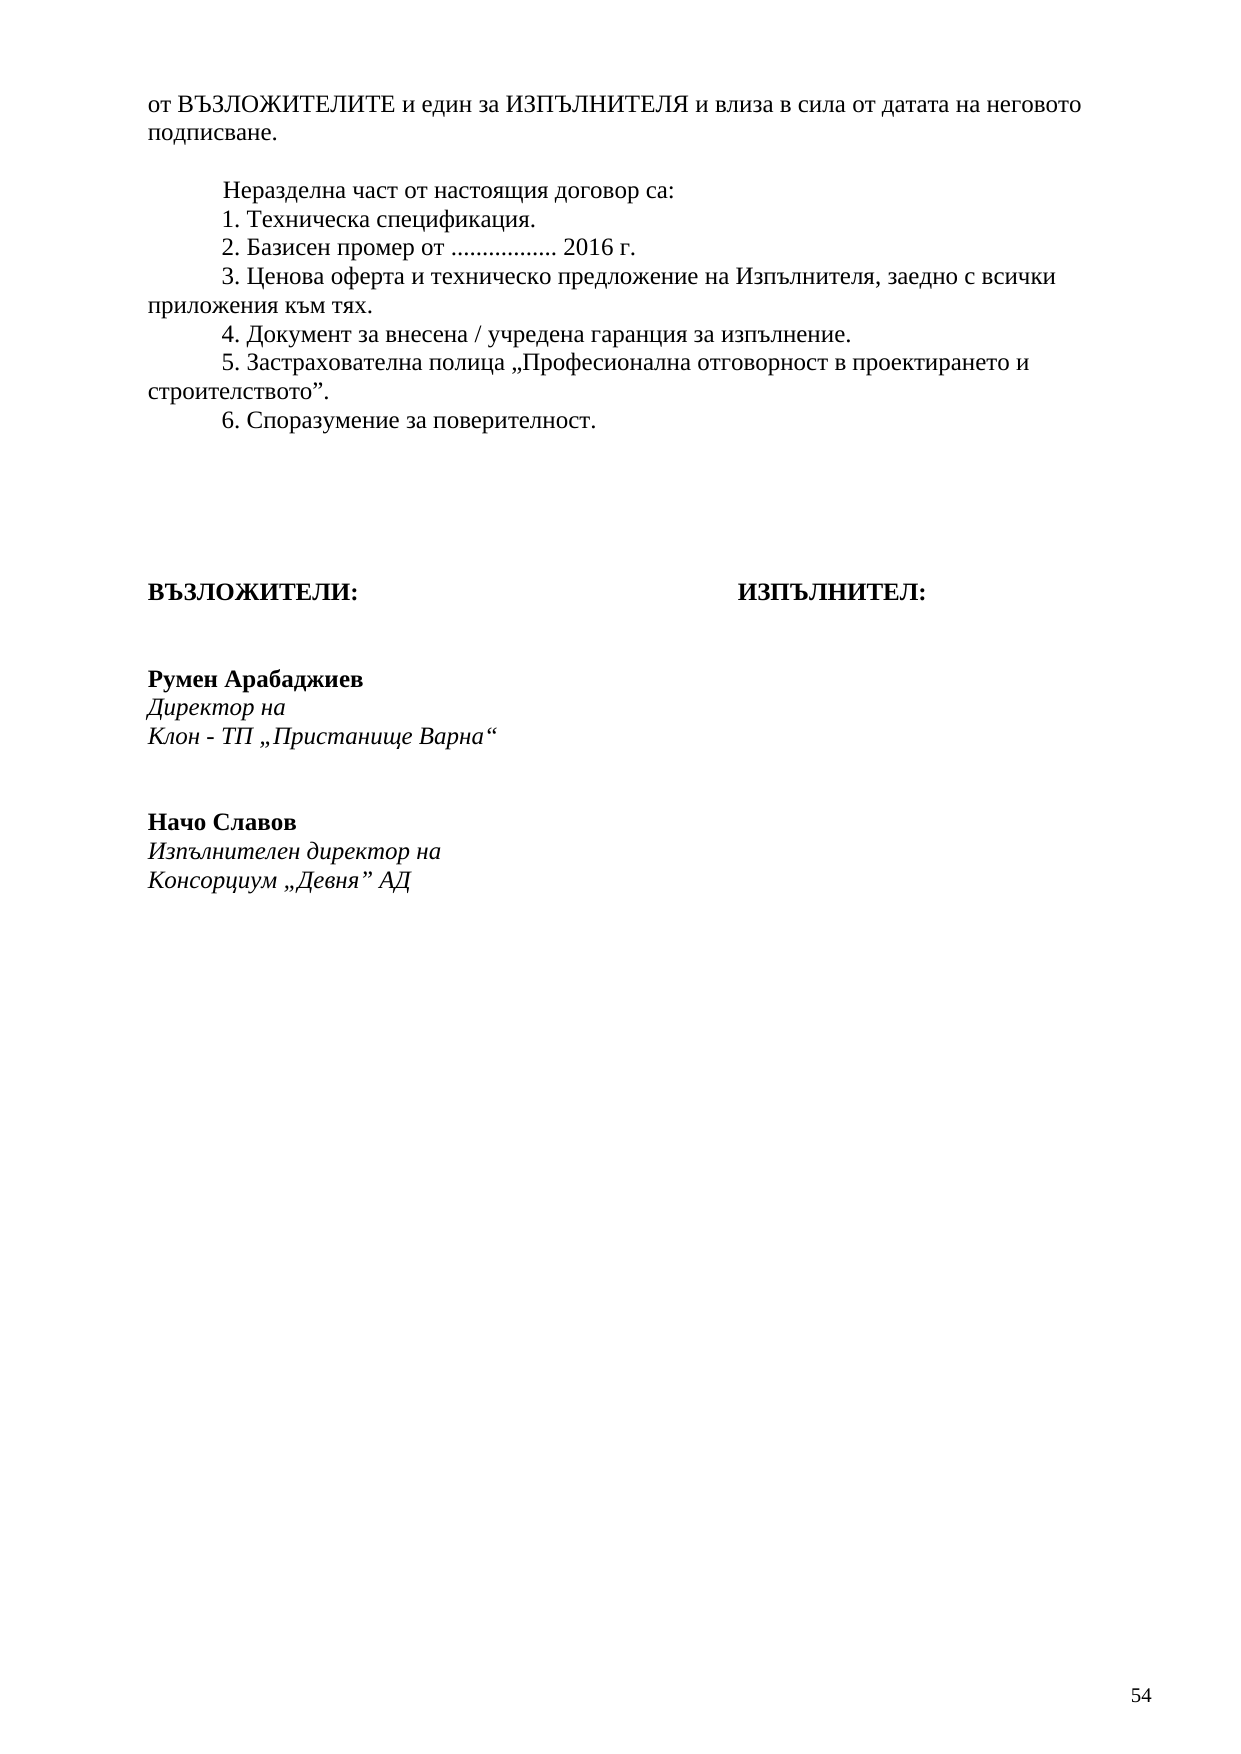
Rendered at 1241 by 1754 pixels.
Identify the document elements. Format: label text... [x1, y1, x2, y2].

text Клон - ТП „Пристанище Варна“ [148, 721, 1152, 750]
text Начо Славов [148, 807, 1152, 836]
text 3. Ценова оферта и техническо предложение на Изпълнителя, заедно с всички приложения към тях. [148, 261, 1152, 319]
text ВЪЗЛОЖИТЕЛИ: ИЗПЪЛНИТЕЛ: [148, 577, 1152, 606]
text Неразделна част от настоящия договор са: [148, 175, 1152, 204]
text 2. Базисен промер от ................. 2016 г. [148, 232, 1152, 261]
text 5. Застрахователна полица „Професионална отговорност в проектирането и строителството”. [148, 347, 1152, 405]
text Директор на [148, 692, 1152, 721]
text Румен Арабаджиев [148, 664, 1152, 692]
text Консорциум „Девня” АД [148, 865, 1152, 894]
text 6. Споразумение за поверителност. [148, 405, 1152, 434]
text Изпълнителен директор на [148, 836, 1152, 865]
text 4. Документ за внесена / учредена гаранция за изпълнение. [148, 319, 1152, 347]
text 1. Техническа спецификация. [148, 204, 1152, 232]
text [148, 89, 1152, 146]
